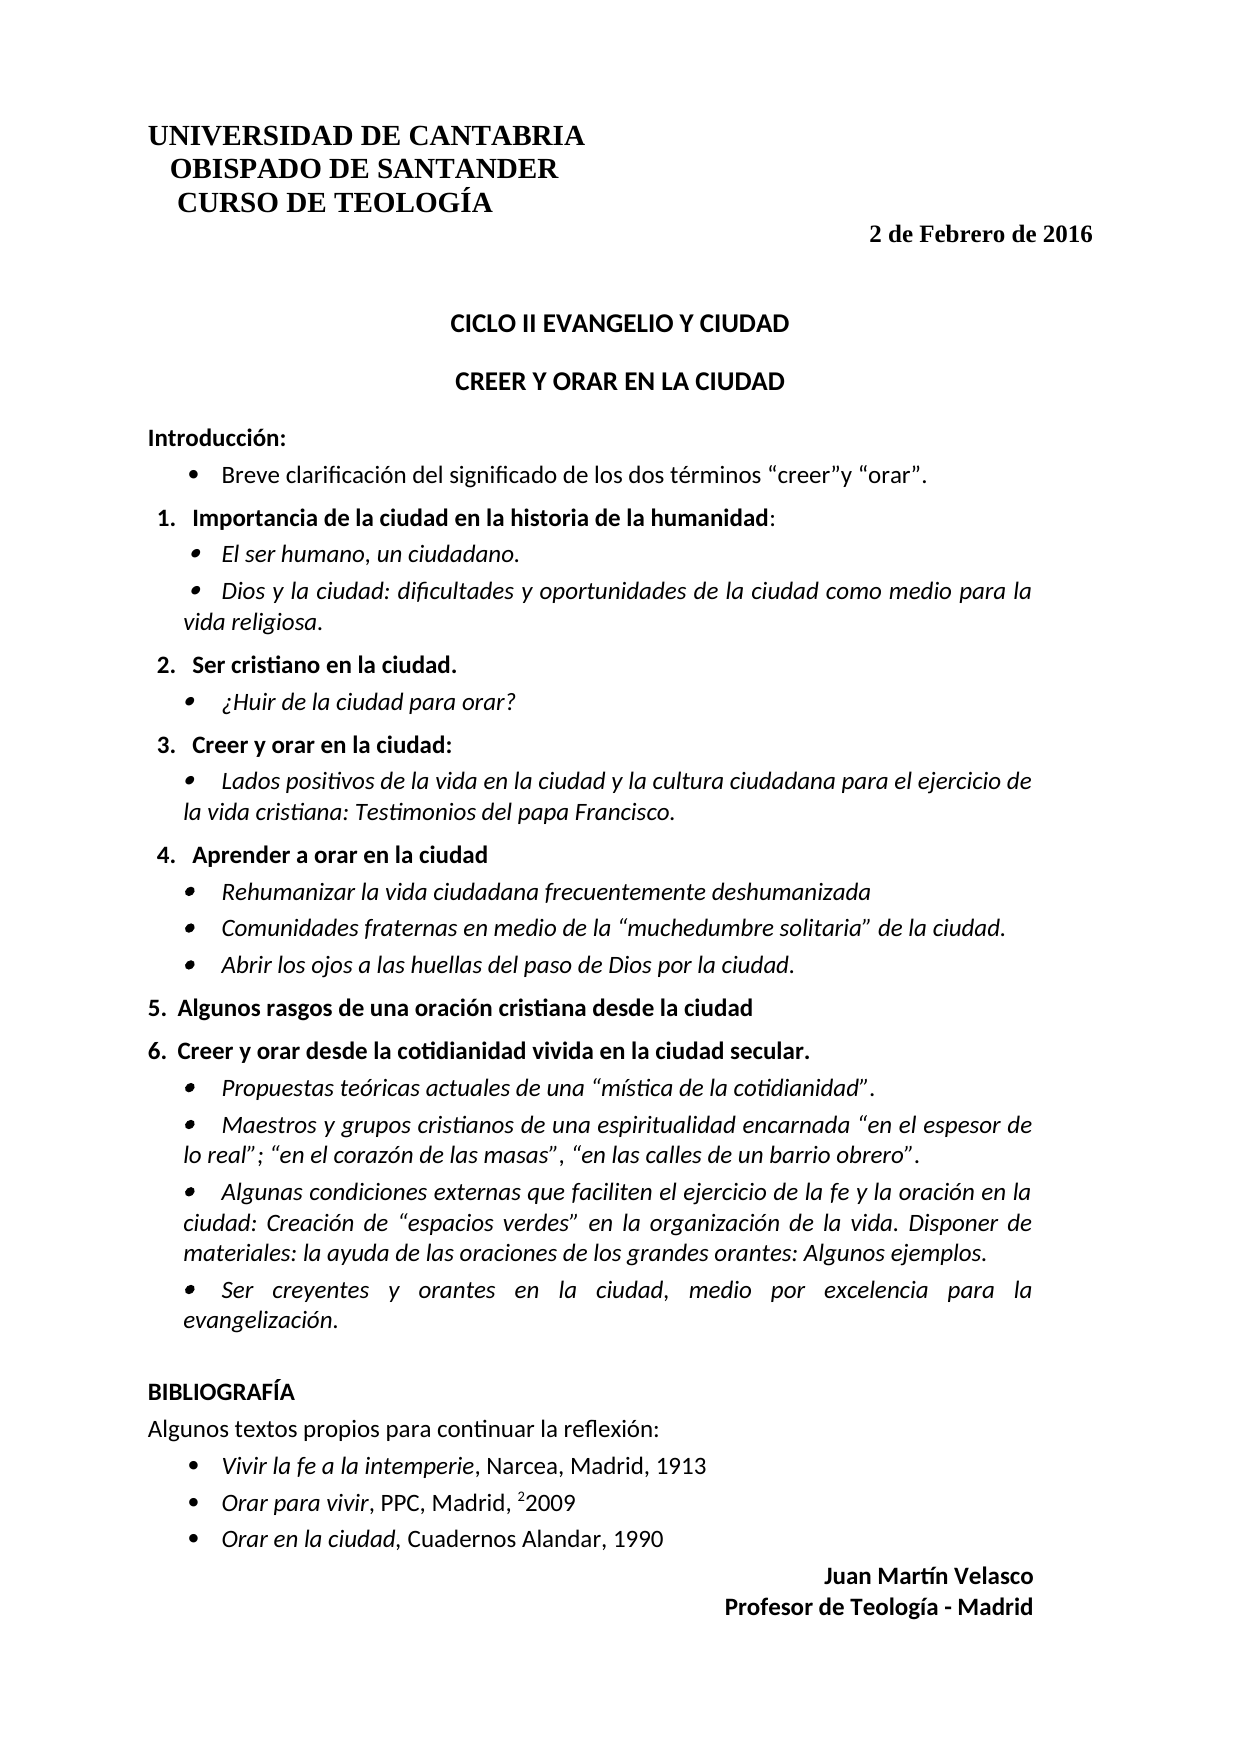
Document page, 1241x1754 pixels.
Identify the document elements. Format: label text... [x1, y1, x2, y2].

list Orar en la ciudad, Cuadernos Alandar, 1990 [183, 1523, 1033, 1554]
list Creer y orar desde la cotidianidad vivida en la ciudad secular. [148, 1035, 1033, 1066]
list Dios y la ciudad: dificultades y oportunidades de la ciudad como medio para la vida religiosa. [183, 575, 1033, 636]
text CURSO DE TEOLOGÍA [148, 185, 1092, 219]
list Creer y orar en la ciudad: [157, 729, 1033, 759]
text Algunos textos propios para continuar la reflexión: [148, 1413, 1033, 1444]
list Algunas condiciones externas que faciliten el ejercicio de la fe y la oración en la ciudad: Creación de “espacios verdes” en la organización de la vida. Disponer de materiales: la ayuda de las oraciones de los grandes orantes: Algunos ejemplos. [183, 1176, 1033, 1268]
text CREER Y ORAR EN LA CIUDAD [148, 364, 1092, 397]
list Comunidades fraternas en medio de la “muchedumbre solitaria” de la ciudad. [183, 913, 1033, 943]
list Lados positivos de la vida en la ciudad y la cultura ciudadana para el ejercicio de la vida cristiana: Testimonios del papa Francisco. [183, 766, 1033, 827]
list ¿Huir de la ciudad para orar? [183, 686, 1033, 716]
text CICLO II EVANGELIO Y CIUDAD [148, 306, 1092, 339]
list Abrir los ojos a las huellas del paso de Dios por la ciudad. [183, 949, 1033, 980]
text BIBLIOGRAFÍA [148, 1376, 1033, 1407]
list Propuestas teóricas actuales de una “mística de la cotidianidad”. [183, 1072, 1033, 1103]
list Breve clarificación del significado de los dos términos “creer”y “orar”. [183, 459, 1033, 489]
list Ser cristiano en la ciudad. [157, 649, 1033, 679]
list Algunos rasgos de una oración cristiana desde la ciudad [148, 992, 1033, 1023]
list Ser creyentes y orantes en la ciudad, medio por excelencia para la evangelización. [183, 1274, 1033, 1335]
text UNIVERSIDAD DE CANTABRIA [148, 118, 1092, 152]
text Juan Martín Velasco [295, 1560, 1034, 1591]
list Maestros y grupos cristianos de una espiritualidad encarnada “en el espesor de lo real”; “en el corazón de las masas”, “en las calles de un barrio obrero”. [183, 1109, 1033, 1170]
list Rehumanizar la vida ciudadana frecuentemente deshumanizada [183, 876, 1033, 906]
list Importancia de la ciudad en la historia de la humanidad: [157, 502, 1033, 532]
text OBISPADO DE SANTANDER [148, 152, 1092, 185]
list Aprender a orar en la ciudad [157, 839, 1033, 869]
list El ser humano, un ciudadano. [183, 539, 1033, 569]
text Introducción: [148, 422, 1033, 453]
text 2 de Febrero de 2016 [148, 219, 1092, 247]
text Profesor de Teología - Madrid [295, 1591, 1034, 1621]
list Orar para vivir, PPC, Madrid, 22009 [183, 1487, 1033, 1517]
list Vivir la fe a la intemperie, Narcea, Madrid, 1913 [183, 1450, 1033, 1480]
